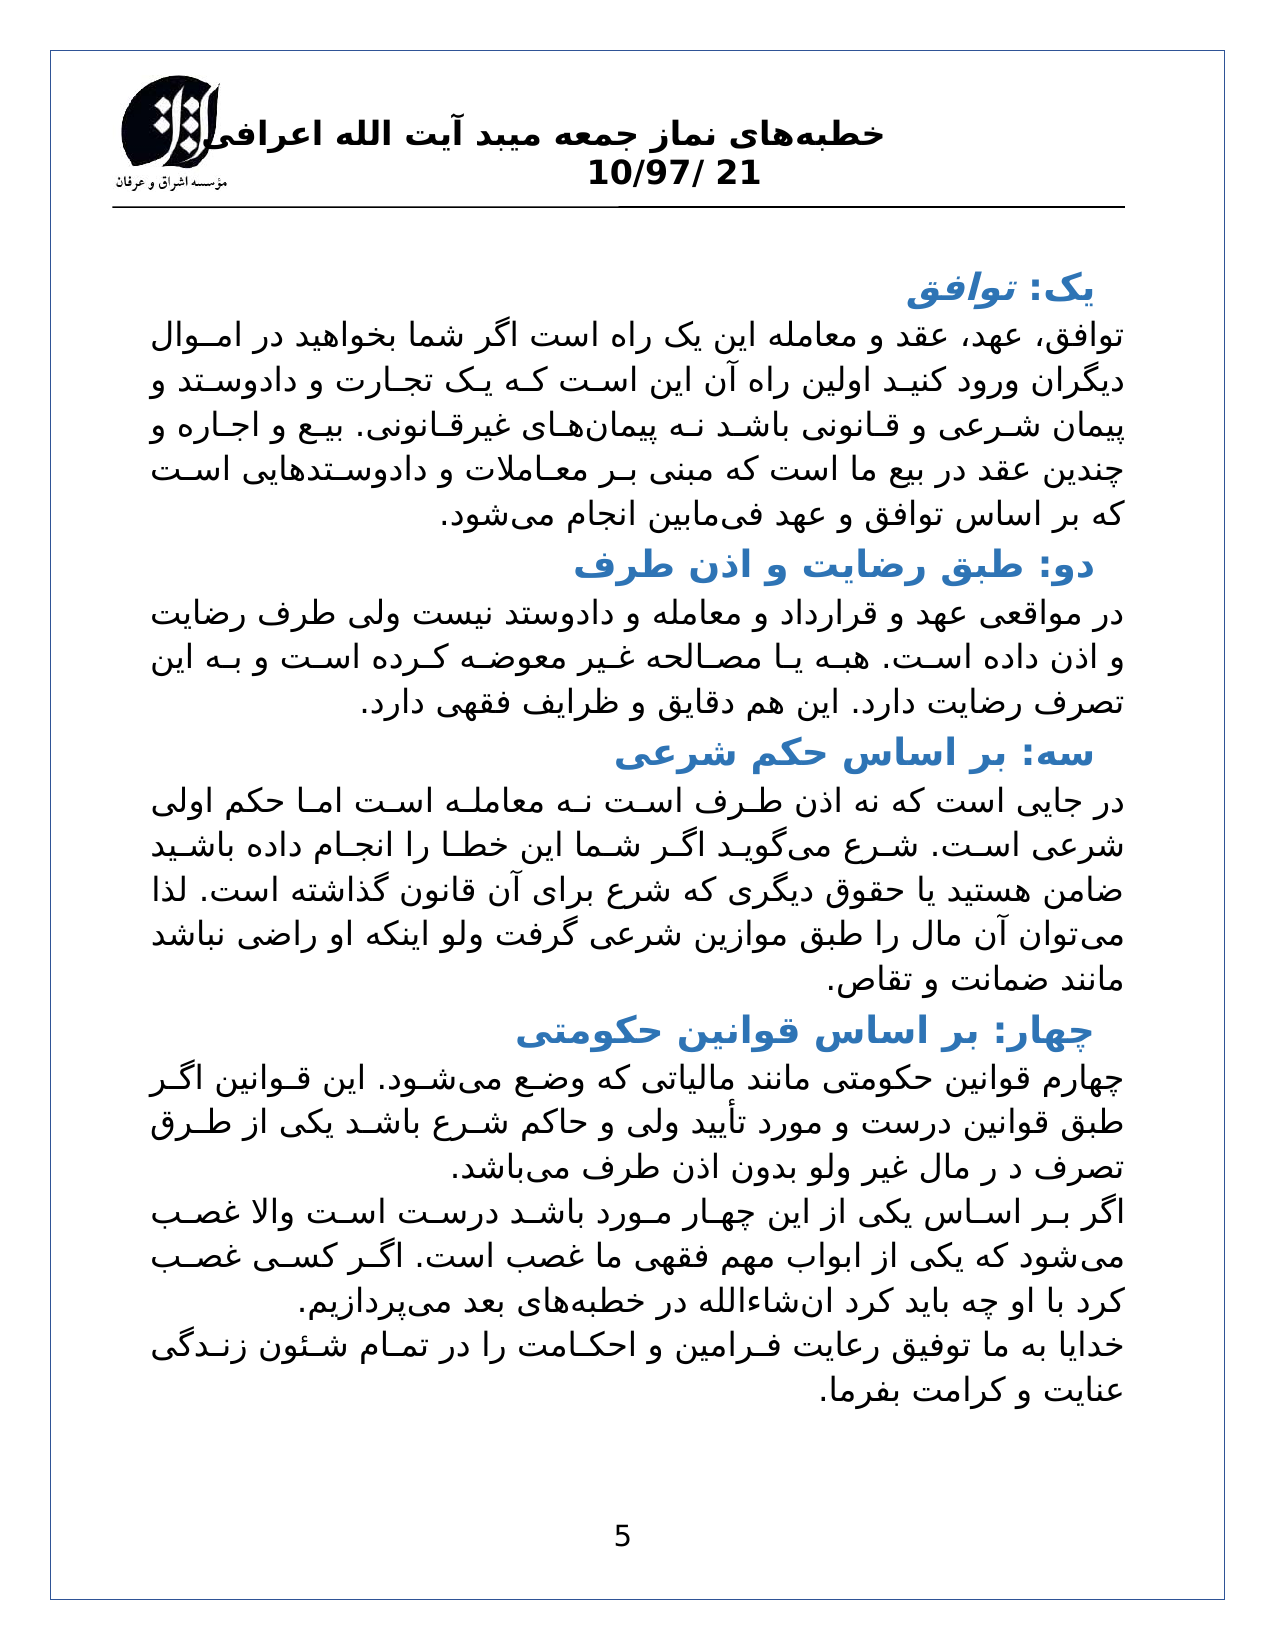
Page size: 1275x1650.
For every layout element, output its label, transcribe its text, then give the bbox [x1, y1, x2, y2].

picture [112, 75, 228, 192]
text خدایا به ما توفیق رعایت فرامین و احکامت را در تمام شئون زندگی عنایت و کرامت بفرما. [150, 1326, 1125, 1409]
text اگر بر اساس یکی از این چهار مورد باشد درست است والا غصب می‌شود که یکی از ابواب مهم فقهی ما غصب است. اگر کسی غصب کرد با او چه باید کرد ان‌شاءالله در خطبه‌های بعد می‌پردازیم. [150, 1192, 1125, 1320]
text در مواقعی عهد و قرارداد و معامله و دادوستد نیست ولی طرف رضایت و اذن داده است. هبه یا مصالحه غیر معوضه کرده است و به این تصرف رضایت دارد. این هم دقایق و ظرایف فقهی دارد. [150, 593, 1125, 721]
text چهارم قوانین حکومتی مانند مالیاتی که وضع می‌شود. این قوانین اگر طبق قوانین درست و مورد تأیید ولی و حاکم شرع باشد یکی از طرق تصرف د ر مال غیر ولو بدون اذن طرف می‌باشد. [150, 1058, 1125, 1186]
subtitle سه: بر اساس حکم شرعی [150, 731, 1125, 775]
subtitle دو: طبق رضایت و اذن طرف [150, 543, 1125, 587]
subtitle یک: توافق [150, 266, 1125, 309]
subtitle چهار: بر اساس قوانین حکومتی [150, 1008, 1125, 1052]
text در جایی است که نه اذن طرف است نه معامله است اما حکم اولی شرعی است. شرع می‌گوید اگر شما این خطا را انجام داده باشید ضامن هستید یا حقوق دیگری که شرع برای آن قانون گذاشته است. لذا می‌توان آن مال را طبق موازین شرعی گرفت ولو اینکه او راضی نباشد مانند ضمانت و تقاص. [150, 781, 1125, 998]
text توافق، عهد، عقد و معامله این یک راه است اگر شما بخواهید در اموال دیگران ورود کنید اولین راه آن این است که یک تجارت و دادوستد و پیمان شرعی و قانونی باشد نه پیمان‌های غیرقانونی. بیع و اجاره و چندین عقد در بیع ما است که مبنی بر معاملات و دادوستدهایی است که بر اساس توافق و عهد فی‌مابین انجام می‌شود. [150, 316, 1125, 533]
